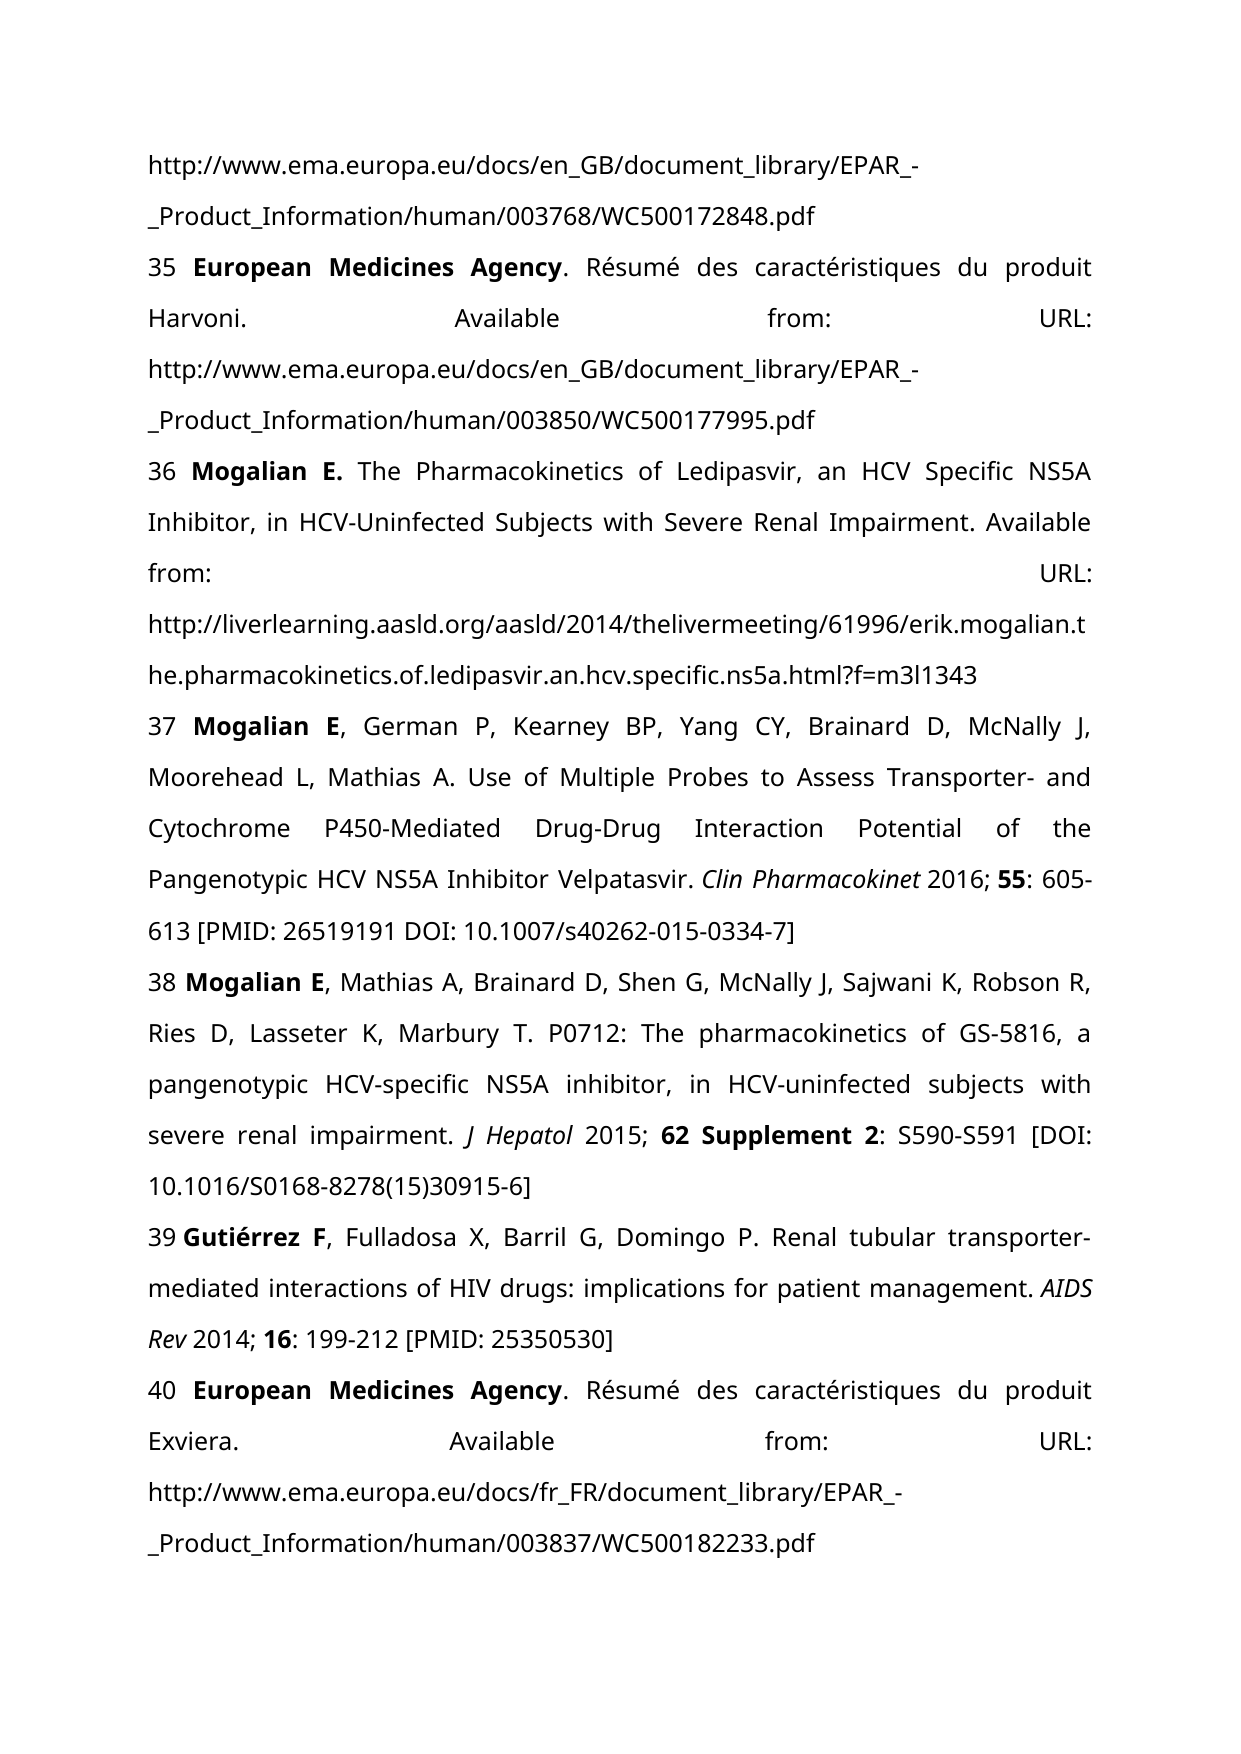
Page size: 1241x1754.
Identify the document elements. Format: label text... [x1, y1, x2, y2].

text 35 European Medicines Agency. Résumé des caractéristiques du produit Harvoni. Available from: URL: http://www.ema.europa.eu/docs/en_GB/document_library/EPAR_-_Product_Information/human/003850/WC500177995.pdf [148, 250, 1093, 437]
text 37 Mogalian E, German P, Kearney BP, Yang CY, Brainard D, McNally J, Moorehead L, Mathias A. Use of Multiple Probes to Assess Transporter- and Cytochrome P450-Mediated Drug-Drug Interaction Potential of the Pangenotypic HCV NS5A Inhibitor Velpatasvir. Clin Pharmacokinet 2016; 55: 605-613 [PMID: 26519191 DOI: 10.1007/s40262-015-0334-7] [148, 709, 1093, 947]
text 40 European Medicines Agency. Résumé des caractéristiques du produit Exviera. Available from: URL: http://www.ema.europa.eu/docs/fr_FR/document_library/EPAR_-_Product_Information/human/003837/WC500182233.pdf [148, 1373, 1093, 1560]
text 38 Mogalian E, Mathias A, Brainard D, Shen G, McNally J, Sajwani K, Robson R, Ries D, Lasseter K, Marbury T. P0712: The pharmacokinetics of GS-5816, a pangenotypic HCV-specific NS5A inhibitor, in HCV-uninfected subjects with severe renal impairment. J Hepatol 2015; 62 Supplement 2: S590-S591 [DOI: 10.1016/S0168-8278(15)30915-6] [148, 964, 1093, 1202]
text 36 Mogalian E. The Pharmacokinetics of Ledipasvir, an HCV Specific NS5A Inhibitor, in HCV-Uninfected Subjects with Severe Renal Impairment. Available from: URL: http://liverlearning.aasld.org/aasld/2014/thelivermeeting/61996/erik.mogalian.the.pharmacokinetics.of.ledipasvir.an.hcv.specific.ns5a.html?f=m3l1343 [148, 454, 1093, 692]
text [148, 148, 1093, 233]
text 39 Gutiérrez F, Fulladosa X, Barril G, Domingo P. Renal tubular transporter-mediated interactions of HIV drugs: implications for patient management. AIDS Rev 2014; 16: 199-212 [PMID: 25350530] [148, 1219, 1093, 1356]
